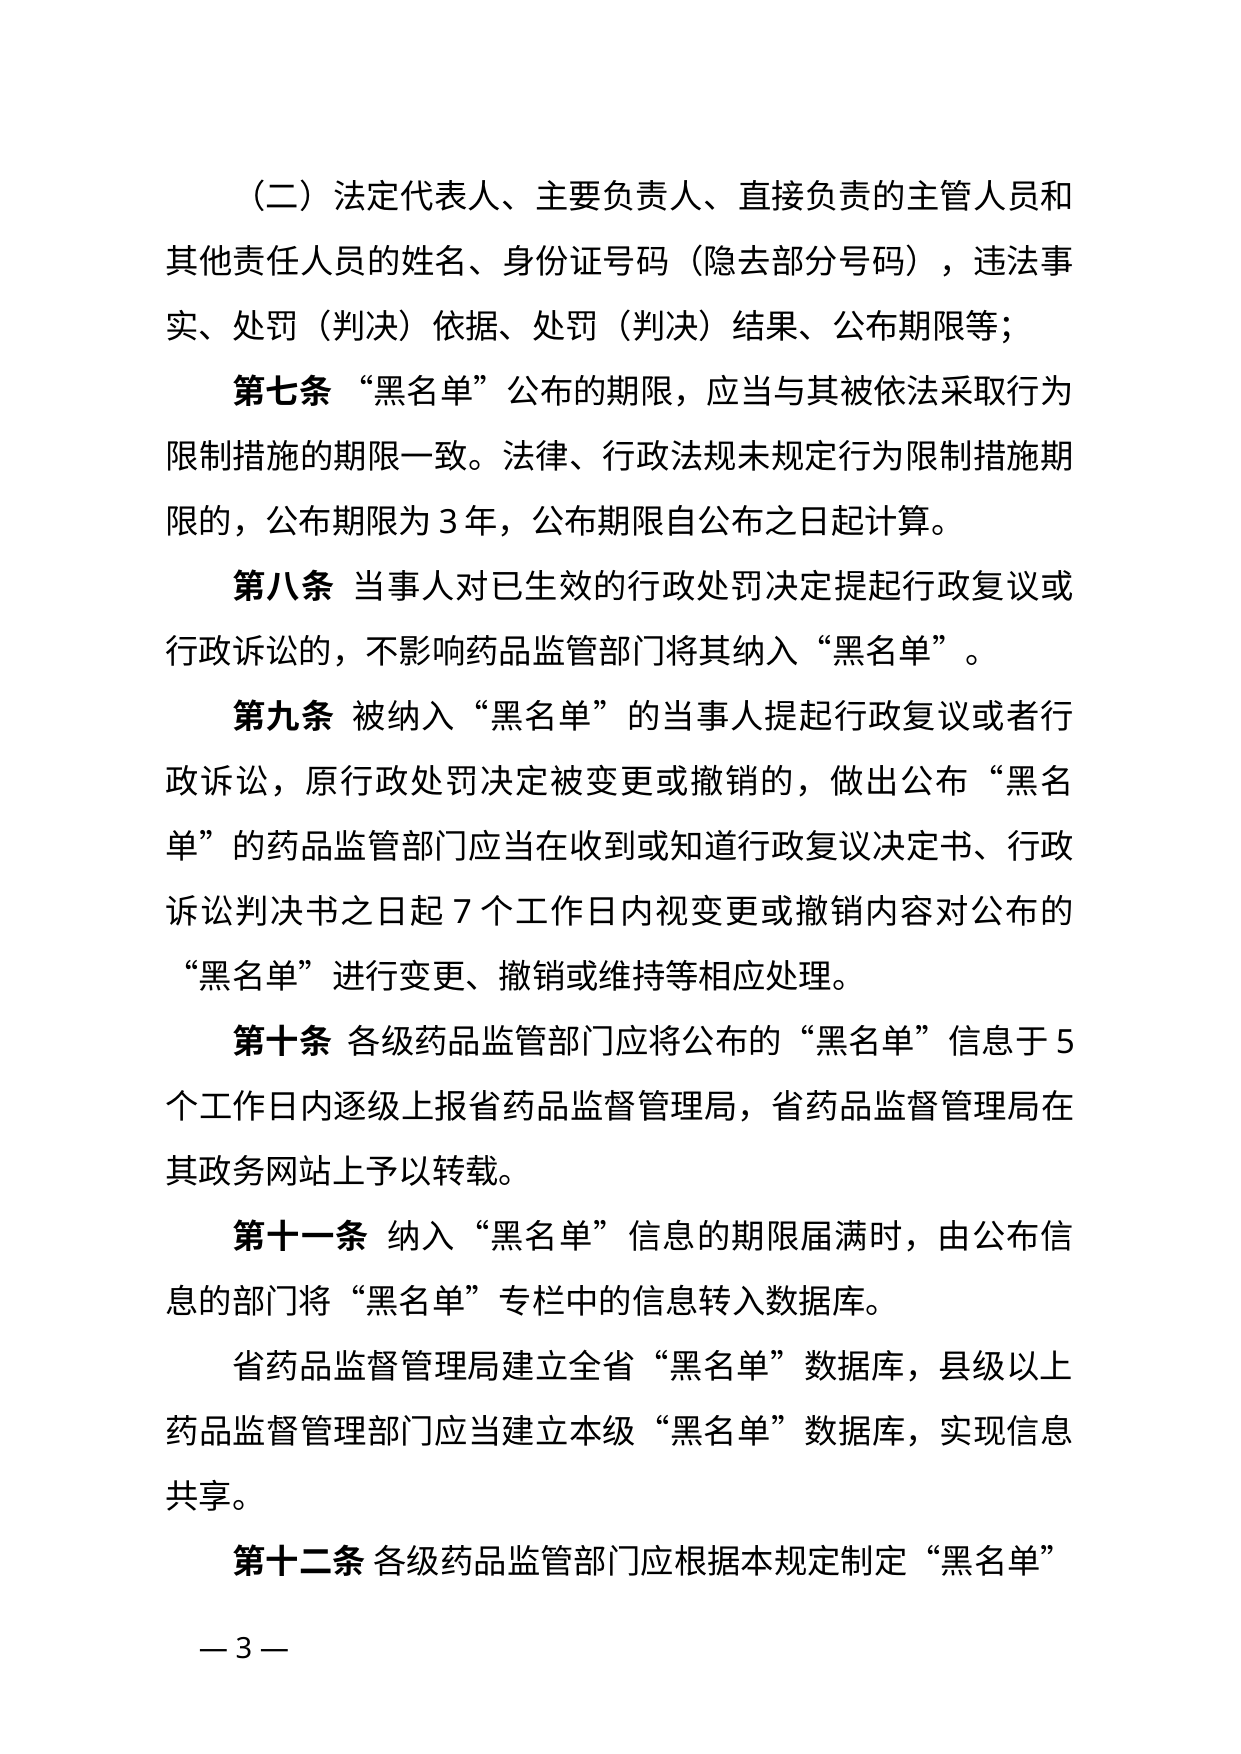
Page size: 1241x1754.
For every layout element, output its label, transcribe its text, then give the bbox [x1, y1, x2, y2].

text 第九条 被纳入“黑名单”的当事人提起行政复议或者行政诉讼，原行政处罚决定被变更或撤销的，做出公布“黑名单”的药品监管部门应当在收到或知道行政复议决定书、行政诉讼判决书之日起7个工作日内视变更或撤销内容对公布的“黑名单”进行变更、撤销或维持等相应处理。 [165, 682, 1075, 1007]
text 第十一条 纳入“黑名单”信息的期限届满时，由公布信息的部门将“黑名单”专栏中的信息转入数据库。 [165, 1202, 1075, 1332]
text 第十条 各级药品监管部门应将公布的“黑名单”信息于5个工作日内逐级上报省药品监督管理局，省药品监督管理局在其政务网站上予以转载。 [165, 1007, 1075, 1202]
text 第八条 当事人对已生效的行政处罚决定提起行政复议或行政诉讼的，不影响药品监管部门将其纳入“黑名单”。 [165, 552, 1075, 682]
text 第七条 “黑名单”公布的期限，应当与其被依法采取行为限制措施的期限一致。法律、行政法规未规定行为限制措施期限的，公布期限为3年，公布期限自公布之日起计算。 [165, 357, 1075, 552]
text 省药品监督管理局建立全省“黑名单”数据库，县级以上药品监督管理部门应当建立本级“黑名单”数据库，实现信息共享。 [165, 1332, 1075, 1527]
text （二）法定代表人、主要负责人、直接负责的主管人员和其他责任人员的姓名、身份证号码（隐去部分号码），违法事实、处罚（判决）依据、处罚（判决）结果、公布期限等； [165, 162, 1075, 357]
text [165, 1527, 1075, 1592]
